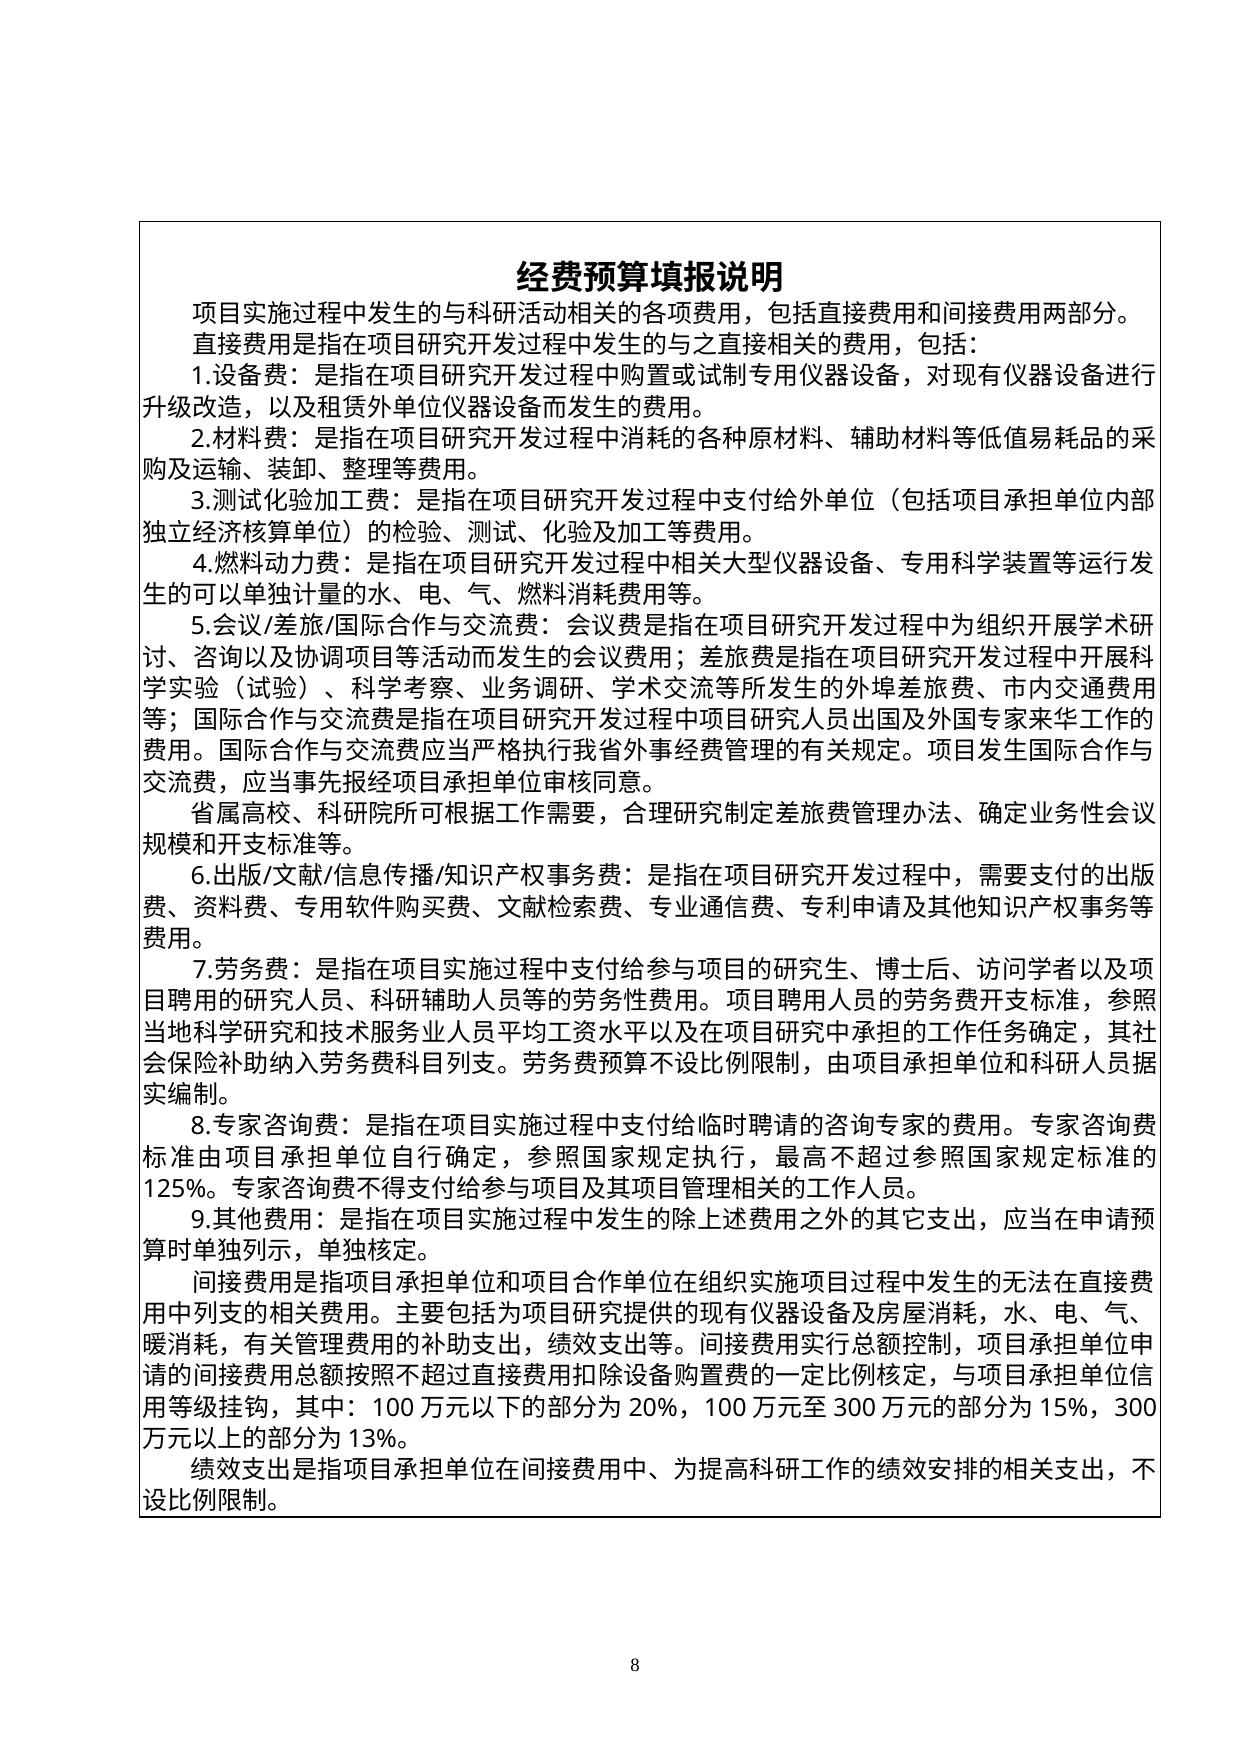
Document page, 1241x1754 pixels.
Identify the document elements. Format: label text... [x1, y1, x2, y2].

table_header 经费预算填报说明 项目实施过程中发生的与科研活动相关的各项费用，包括直接费用和间接费用两部分。 直接费用是指在项目研究开发过程中发生的与之直接相关的费用，包括： 1.设备费：是指在项目研究开发过程中购置或试制专用仪器设备，对现有仪器设备进行升级改造，以及租赁外单位仪器设备而发生的费用。 2.材料费：是指在项目研究开发过程中消耗的各种原材料、辅助材料等低值易耗品的采购及运输、装卸、整理等费用。 3.测试化验加工费：是指在项目研究开发过程中支付给外单位（包括项目承担单位内部独立经济核算单位）的检验、测试、化验及加工等费用。 4.燃料动力费：是指在项目研究开发过程中相关大型仪器设备、专用科学装置等运行发生的可以单独计量的水、电、气、燃料消耗费用等。 5.会议/差旅/国际合作与交流费：会议费是指在项目研究开发过程中为组织开展学术研讨、咨询以及协调项目等活动而发生的会议费用；差旅费是指在项目研究开发过程中开展科学实验（试验）、科学考察、业务调研、学术交流等所发生的外埠差旅费、市内交通费用等；国际合作与交流费是指在项目研究开发过程中项目研究人员出国及外国专家来华工作的费用。国际合作与交流费应当严格执行我省外事经费管理的有关规定。项目发生国际合作与交流费，应当事先报经项目承担单位审核同意。 省属高校、科研院所可根据工作需要，合理研究制定差旅费管理办法、确定业务性会议规模和开支标准等。 6.出版/文献/信息传播/知识产权事务费：是指在项目研究开发过程中，需要支付的出版费、资料费、专用软件购买费、文献检索费、专业通信费、专利申请及其他知识产权事务等费用。 7.劳务费：是指在项目实施过程中支付给参与项目的研究生、博士后、访问学者以及项目聘用的研究人员、科研辅助人员等的劳务性费用。项目聘用人员的劳务费开支标准，参照当地科学研究和技术服务业人员平均工资水平以及在项目研究中承担的工作任务确定，其社会保险补助纳入劳务费科目列支。劳务费预算不设比例限制，由项目承担单位和科研人员据实编制。 8.专家咨询费：是指在项目实施过程中支付给临时聘请的咨询专家的费用。专家咨询费标准由项目承担单位自行确定，参照国家规定执行，最高不超过参照国家规定标准的125%。专家咨询费不得支付给参与项目及其项目管理相关的工作人员。 9.其他费用：是指在项目实施过程中发生的除上述费用之外的其它支出，应当在申请预算时单独列示，单独核定。 间接费用是指项目承担单位和项目合作单位在组织实施项目过程中发生的无法在直接费用中列支的相关费用。主要包括为项目研究提供的现有仪器设备及房屋消耗，水、电、气、暖消耗，有关管理费用的补助支出，绩效支出等。间接费用实行总额控制，项目承担单位申请的间接费用总额按照不超过直接费用扣除设备购置费的一定比例核定，与项目承担单位信用等级挂钩，其中：100万元以下的部分为20%，100万元至300万元的部分为15%，300万元以上的部分为13%。 绩效支出是指项目承担单位在间接费用中、为提高科研工作的绩效安排的相关支出，不设比例限制。 [140, 222, 1160, 1516]
